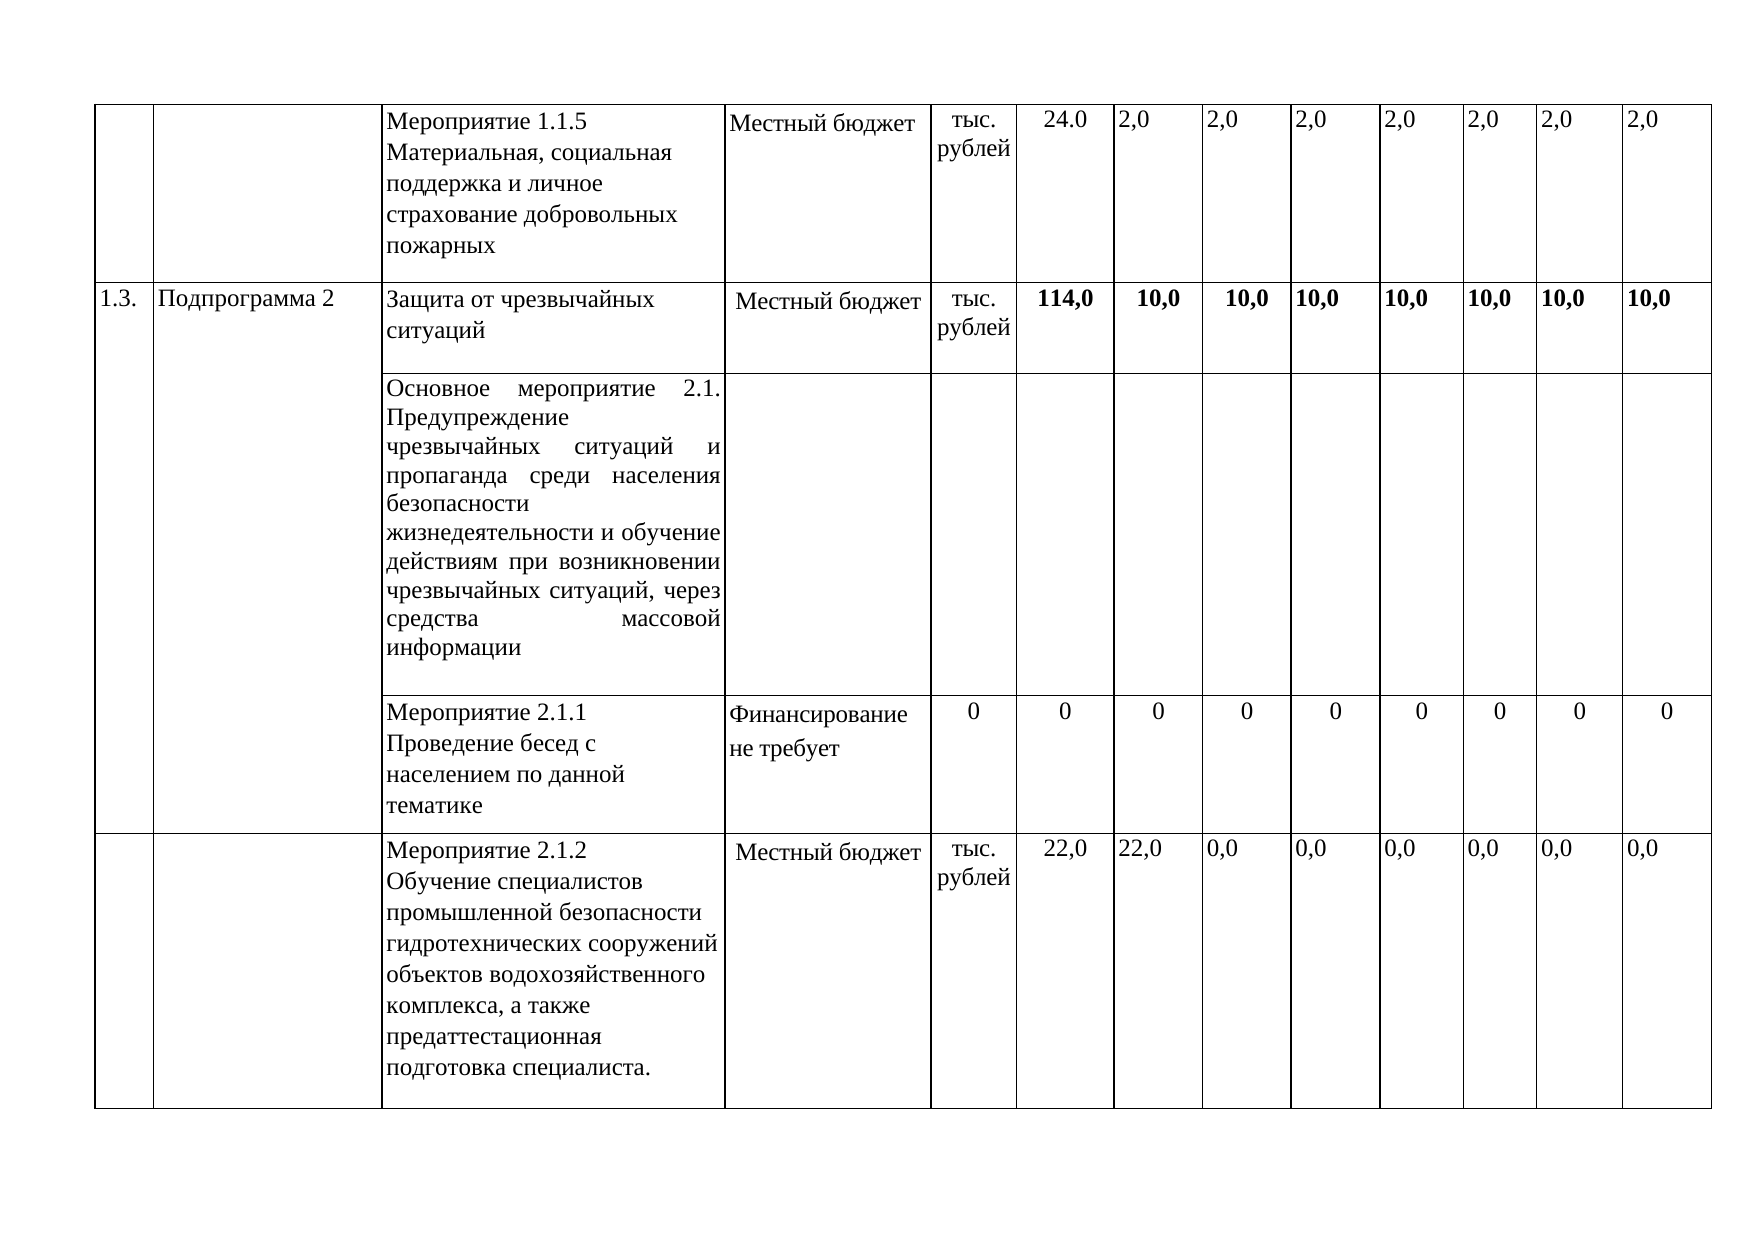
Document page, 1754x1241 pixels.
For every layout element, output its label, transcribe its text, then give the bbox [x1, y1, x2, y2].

table_cell Основное мероприятие 2.1. Предупреждение чрезвычайных ситуаций и пропаганда среди населения безопасности жизнедеятельности и обучение действиям при возникновении чрезвычайных ситуаций, через средства массовой информации [383, 374, 724, 695]
table_cell 10,0 [1292, 283, 1379, 372]
table_cell [1017, 374, 1113, 695]
table_cell 0 [1292, 696, 1379, 832]
table_cell [1623, 374, 1711, 695]
table_cell Мероприятие 1.1.5 Материальная, социальная поддержка и личное страхование добровольных пожарных [383, 105, 724, 282]
table_cell 0,0 [1464, 834, 1536, 1108]
table_cell 10,0 [1537, 283, 1622, 372]
table_cell 0,0 [1292, 834, 1379, 1108]
table_cell 0 [1537, 696, 1622, 832]
table_cell Местный бюджет [726, 105, 930, 282]
table_cell Подпрограмма 2 [154, 283, 381, 832]
table_cell 22,0 [1115, 834, 1202, 1108]
table_cell 10,0 [1464, 283, 1536, 372]
table_cell [1464, 374, 1536, 695]
table_cell 0,0 [1623, 834, 1711, 1108]
table_cell [1292, 374, 1379, 695]
table_cell [1537, 374, 1622, 695]
table_cell Защита от чрезвычайных ситуаций [383, 283, 724, 372]
table_cell Финансирование не требует [726, 696, 930, 832]
table_cell 2,0 [1381, 105, 1463, 282]
table_cell 114,0 [1017, 283, 1113, 372]
table_cell тыс. рублей [932, 283, 1016, 372]
table_cell 0 [1115, 696, 1202, 832]
table_cell 0,0 [1203, 834, 1290, 1108]
table_cell 2,0 [1537, 105, 1622, 282]
table_cell [932, 374, 1016, 695]
table_cell [154, 834, 381, 1108]
table_cell 0 [1623, 696, 1711, 832]
table_cell 0 [1203, 696, 1290, 832]
table_cell 2,0 [1292, 105, 1379, 282]
table_cell 2,0 [1623, 105, 1711, 282]
table_cell 0 [1017, 696, 1113, 832]
table_cell тыс. рублей [932, 105, 1016, 282]
table_cell 1.3. [96, 283, 153, 832]
table_cell 2,0 [1203, 105, 1290, 282]
table_cell [154, 105, 381, 282]
table_cell 0 [1464, 696, 1536, 832]
table_cell [96, 105, 153, 282]
table_cell [726, 374, 930, 695]
table_cell 2,0 [1115, 105, 1202, 282]
table_cell Местный бюджет [726, 834, 930, 1108]
table_cell 10,0 [1203, 283, 1290, 372]
table_cell [1381, 374, 1463, 695]
table_cell 2,0 [1464, 105, 1536, 282]
table_cell 10,0 [1623, 283, 1711, 372]
table_cell 0,0 [1537, 834, 1622, 1108]
table_cell 0 [1381, 696, 1463, 832]
table_cell 10,0 [1115, 283, 1202, 372]
table_cell [1203, 374, 1290, 695]
table_cell Местный бюджет [726, 283, 930, 372]
table_cell 24.0 [1017, 105, 1113, 282]
table_cell 22,0 [1017, 834, 1113, 1108]
table_cell 0,0 [1381, 834, 1463, 1108]
table_cell тыс. рублей [932, 834, 1016, 1108]
table_cell [96, 834, 153, 1108]
table_cell 10,0 [1381, 283, 1463, 372]
table_cell [1115, 374, 1202, 695]
table_cell 0 [932, 696, 1016, 832]
